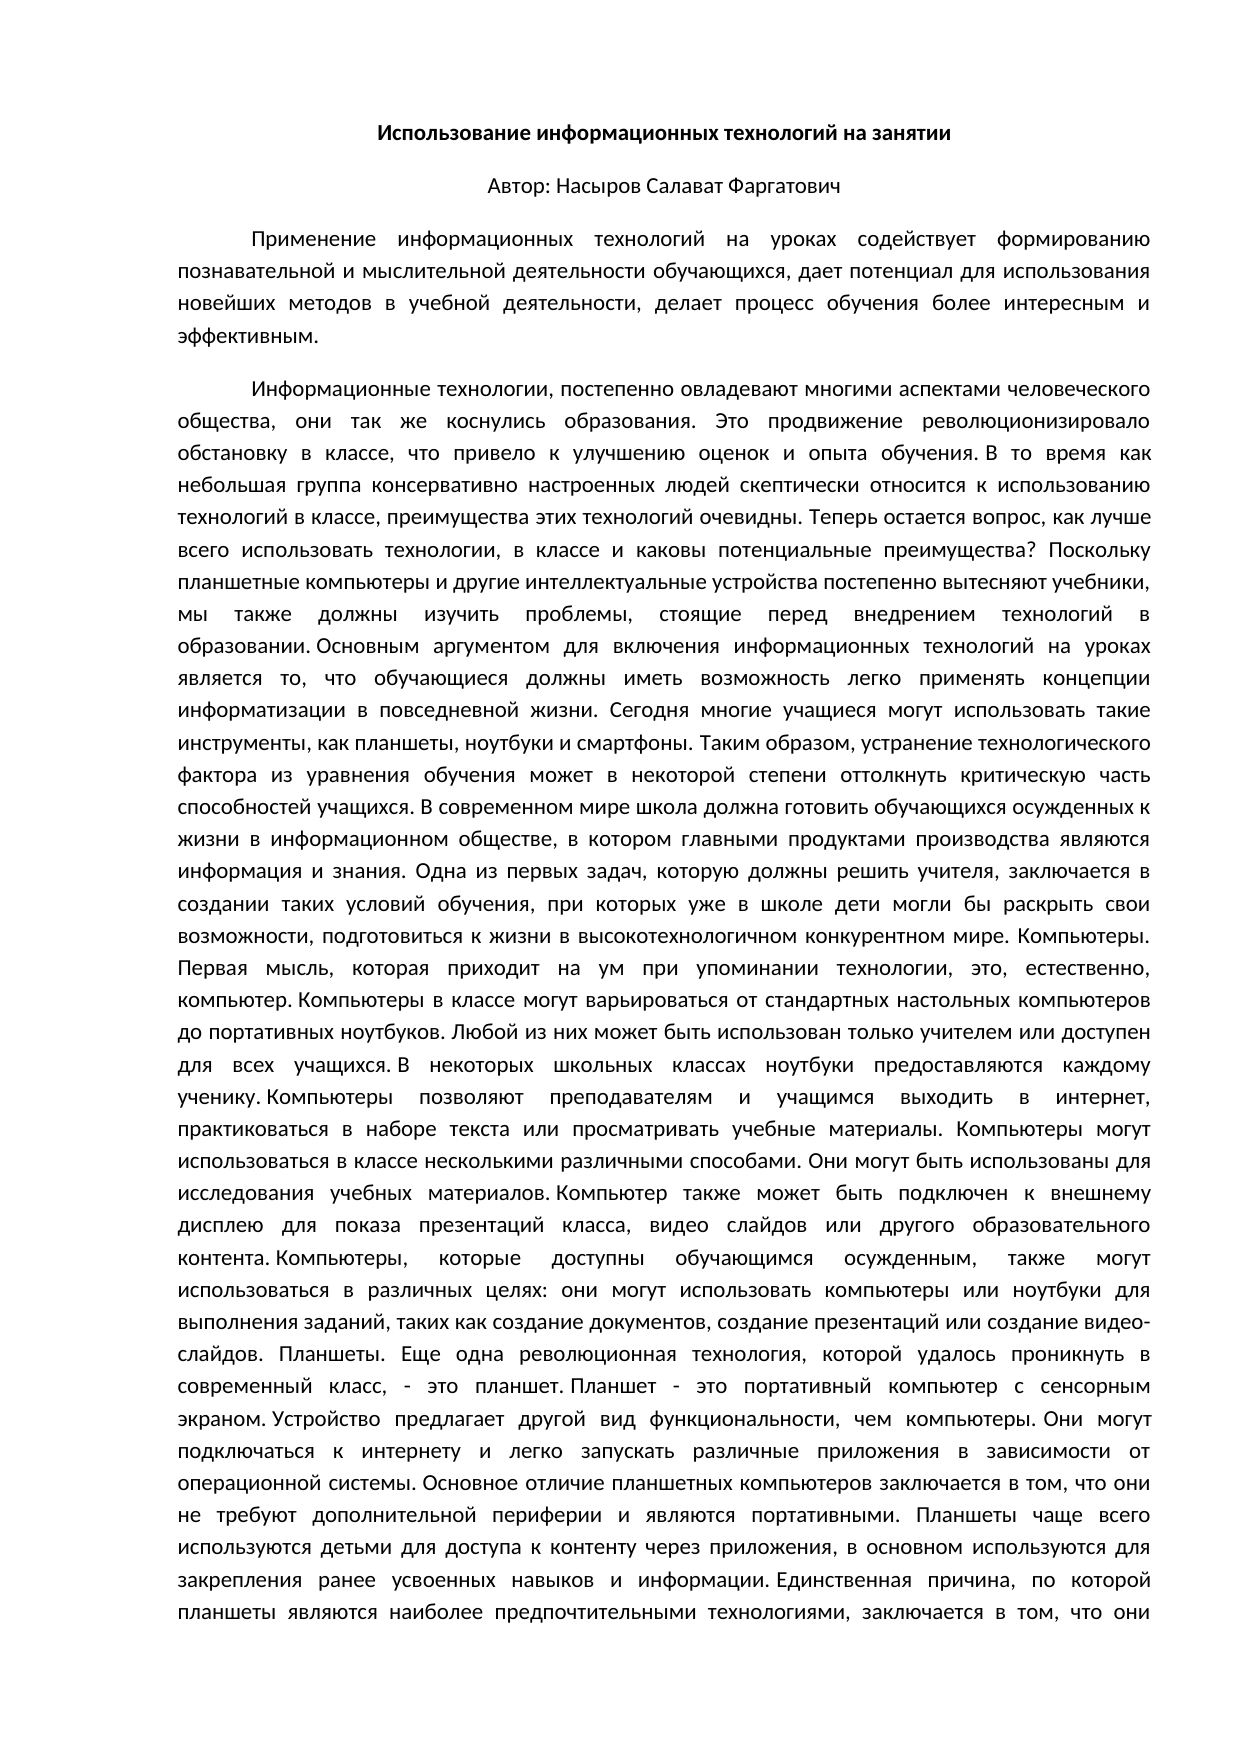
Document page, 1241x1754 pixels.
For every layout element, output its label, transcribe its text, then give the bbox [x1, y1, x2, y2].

text Использование информационных технологий на занятии [177, 118, 1152, 146]
text Применение информационных технологий на уроках содействует формированию познавательной и мыслительной деятельности обучающихся, дает потенциал для использования новейших методов в учебной деятельности, делает процесс обучения более интересным и эффективным. [177, 224, 1152, 349]
text Автор: Насыров Салават Фаргатович [177, 171, 1152, 199]
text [177, 374, 1152, 1625]
